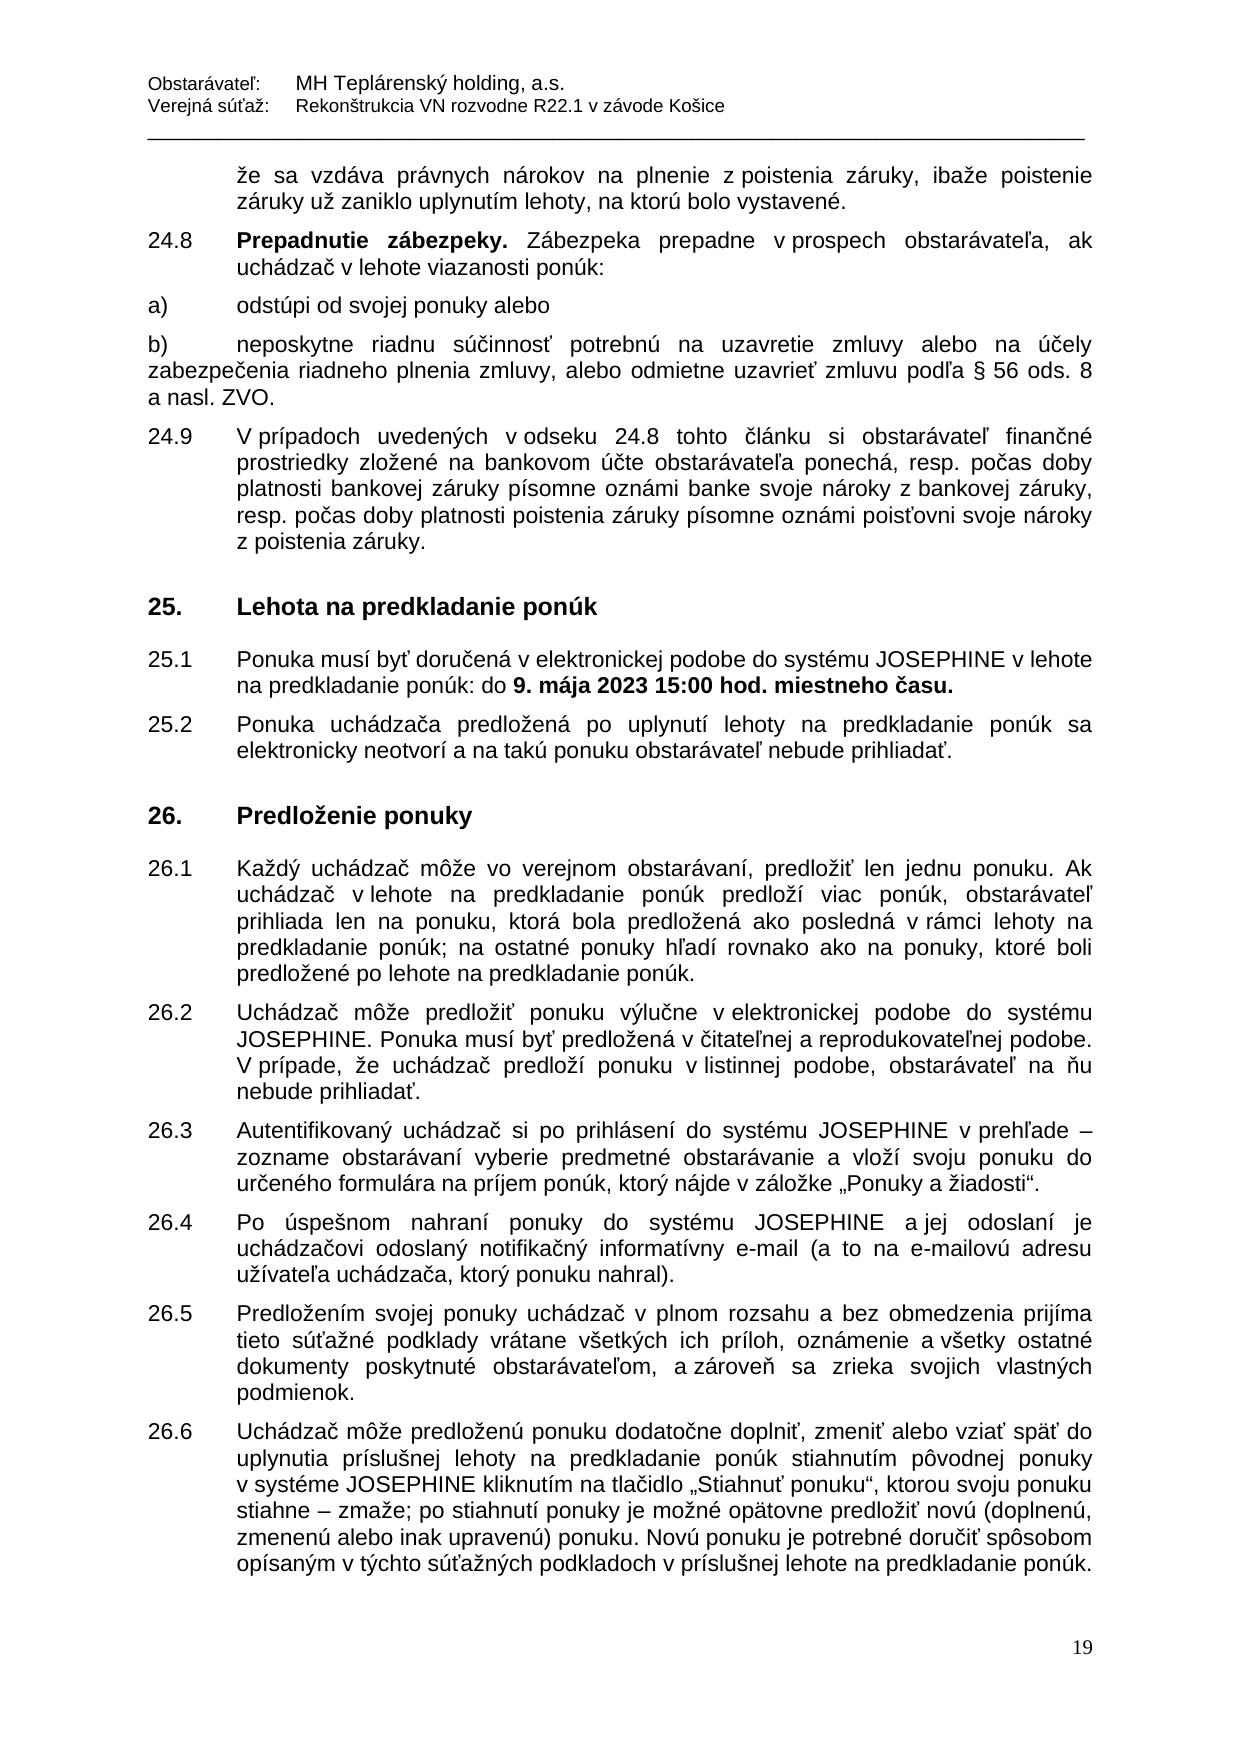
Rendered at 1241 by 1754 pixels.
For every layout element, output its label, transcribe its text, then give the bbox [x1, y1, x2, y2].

list Predložením svojej ponuky uchádzač v plnom rozsahu a bez obmedzenia prijíma tieto súťažné podklady vrátane všetkých ich príloh, oznámenie a všetky ostatné dokumenty poskytnuté obstarávateľom, a zároveň sa zrieka svojich vlastných podmienok. [148, 1300, 1092, 1406]
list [148, 162, 1092, 214]
list odstúpi od svojej ponuky alebo [148, 292, 1092, 319]
list Prepadnutie zábezpeky. Zábezpeka prepadne v prospech obstarávateľa, ak uchádzač v lehote viazanosti ponúk: [148, 227, 1092, 280]
subtitle Lehota na predkladanie ponúk [148, 592, 1092, 621]
subtitle Predloženie ponuky [148, 801, 1092, 830]
list V prípadoch uvedených v odseku 24.8 tohto článku si obstarávateľ finančné prostriedky zložené na bankovom účte obstarávateľa ponechá, resp. počas doby platnosti bankovej záruky písomne oznámi banke svoje nároky z bankovej záruky, resp. počas doby platnosti poistenia záruky písomne oznámi poisťovni svoje nároky z poistenia záruky. [148, 423, 1092, 554]
list neposkytne riadnu súčinnosť potrebnú na uzavretie zmluvy alebo na účely zabezpečenia riadneho plnenia zmluvy, alebo odmietne uzavrieť zmluvu podľa § 56 ods. 8 a nasl. ZVO. [148, 331, 1092, 410]
list Po úspešnom nahraní ponuky do systému JOSEPHINE a jej odoslaní je uchádzačovi odoslaný notifikačný informatívny e-mail (a to na e-mailovú adresu užívateľa uchádzača, ktorý ponuku nahral). [148, 1209, 1092, 1288]
list Ponuka musí byť doručená v elektronickej podobe do systému JOSEPHINE v lehote na predkladanie ponúk: do 9. mája 2023 15:00 hod. miestneho času. [148, 646, 1092, 698]
list Uchádzač môže predloženú ponuku dodatočne doplniť, zmeniť alebo vziať späť do uplynutia príslušnej lehoty na predkladanie ponúk stiahnutím pôvodnej ponuky v systéme JOSEPHINE kliknutím na tlačidlo „Stiahnuť ponuku“, ktorou svoju ponuku stiahne – zmaže; po stiahnutí ponuky je možné opätovne predložiť novú (doplnenú, zmenenú alebo inak upravenú) ponuku. Novú ponuku je potrebné doručiť spôsobom opísaným v týchto súťažných podkladoch v príslušnej lehote na predkladanie ponúk. [148, 1418, 1092, 1576]
list Autentifikovaný uchádzač si po prihlásení do systému JOSEPHINE v prehľade – zozname obstarávaní vyberie predmetné obstarávanie a vloží svoju ponuku do určeného formulára na príjem ponúk, ktorý nájde v záložke „Ponuky a žiadosti“. [148, 1117, 1092, 1196]
list Ponuka uchádzača predložená po uplynutí lehoty na predkladanie ponúk sa elektronicky neotvorí a na takú ponuku obstarávateľ nebude prihliadať. [148, 711, 1092, 764]
list Uchádzač môže predložiť ponuku výlučne v elektronickej podobe do systému JOSEPHINE. Ponuka musí byť predložená v čitateľnej a reprodukovateľnej podobe. V prípade, že uchádzač predloží ponuku v listinnej podobe, obstarávateľ na ňu nebude prihliadať. [148, 999, 1092, 1104]
list Každý uchádzač môže vo verejnom obstarávaní, predložiť len jednu ponuku. Ak uchádzač v lehote na predkladanie ponúk predloží viac ponúk, obstarávateľ prihliada len na ponuku, ktorá bola predložená ako posledná v rámci lehoty na predkladanie ponúk; na ostatné ponuky hľadí rovnako ako na ponuky, ktoré boli predložené po lehote na predkladanie ponúk. [148, 855, 1092, 987]
